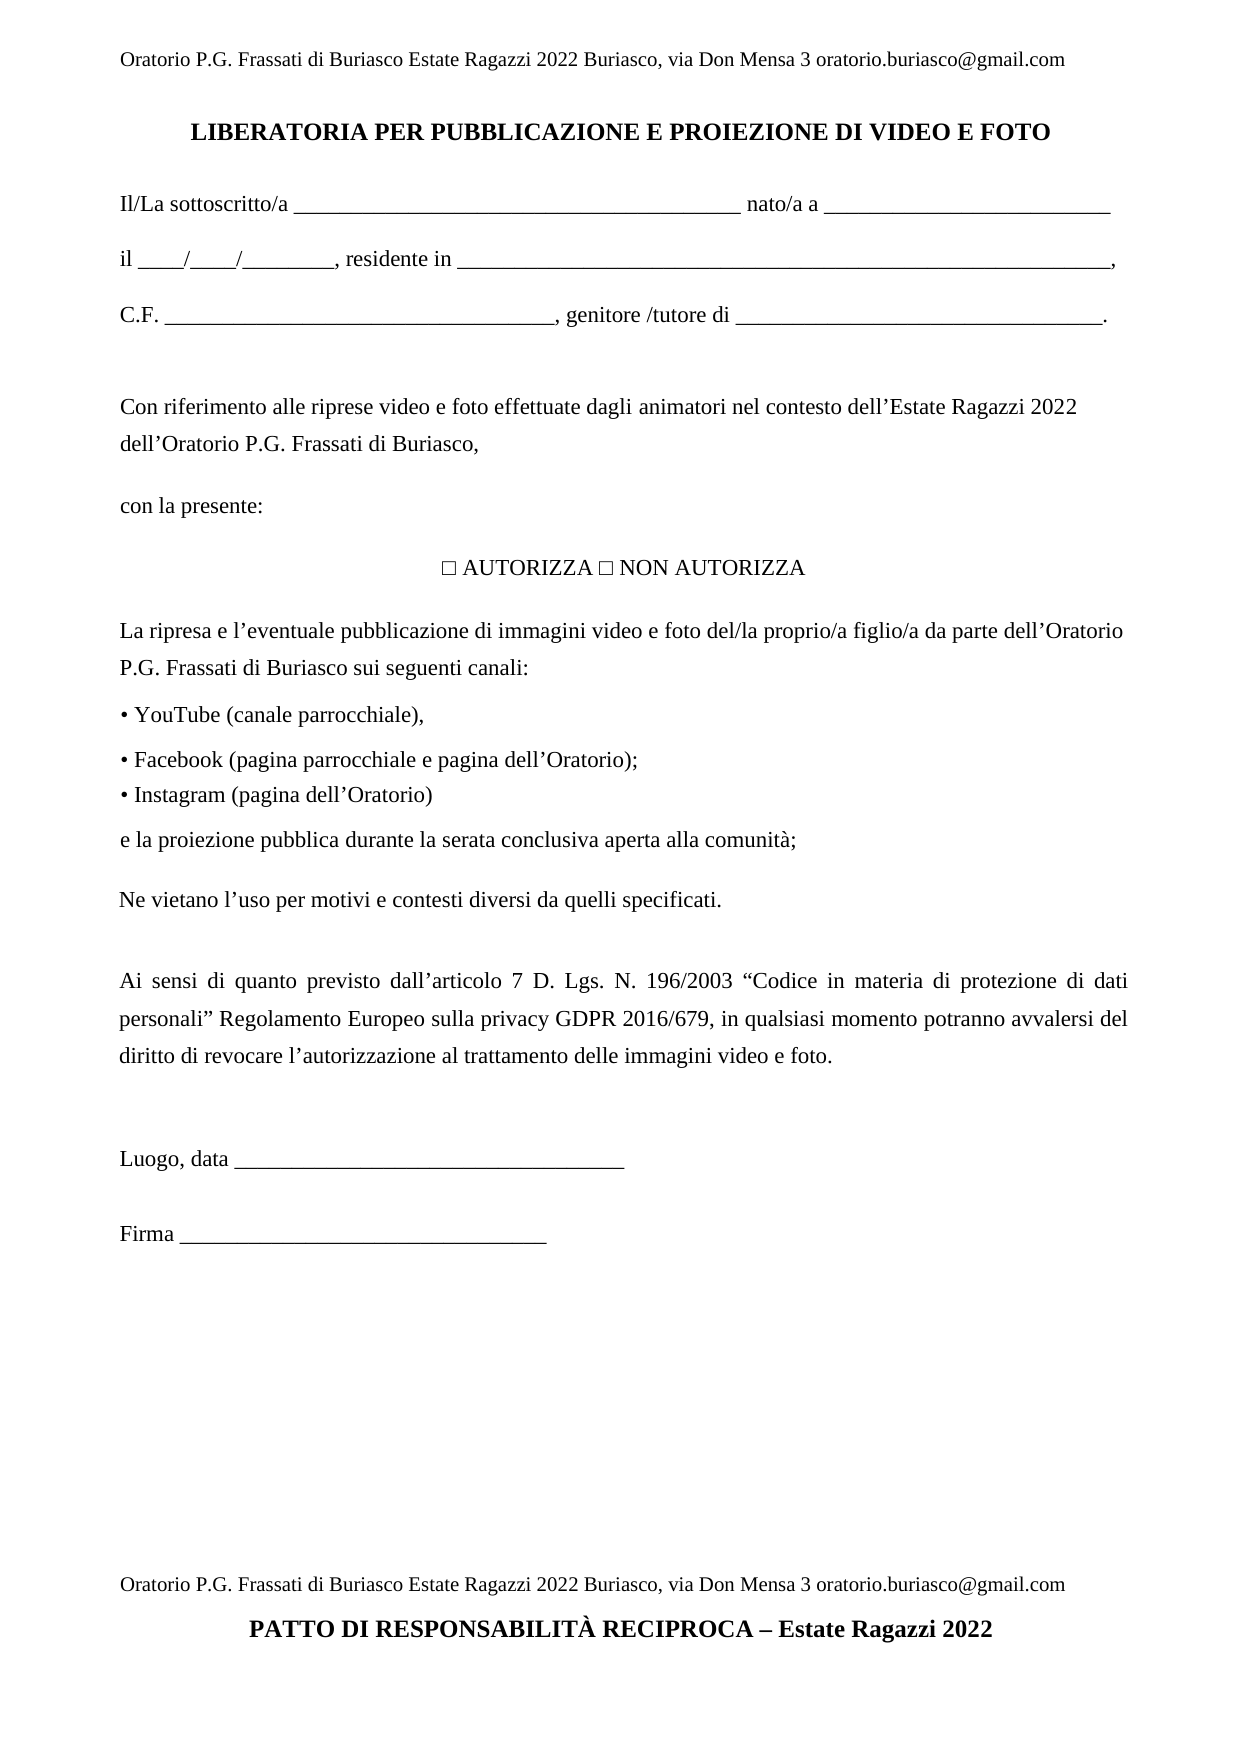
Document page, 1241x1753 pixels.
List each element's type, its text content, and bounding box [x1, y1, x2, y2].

text Ne vietano l’uso per motivi e contesti diversi da quelli specificati. [119, 886, 1159, 913]
text • Instagram (pagina dell’Oratorio) [120, 781, 1159, 808]
text Oratorio P.G. Frassati di Buriasco Estate Ragazzi 2022 Buriasco, via Don Mensa 3 oratorio.buriasco@gmail.com [120, 1572, 1124, 1596]
text PATTO DI RESPONSABILITÀ RECIPROCA – Estate Ragazzi 2022 [82, 1614, 1159, 1643]
text e la proiezione pubblica durante la serata conclusiva aperta alla comunità; [120, 826, 1159, 853]
text Oratorio P.G. Frassati di Buriasco Estate Ragazzi 2022 Buriasco, via Don Mensa 3 oratorio.buriasco@gmail.com [120, 47, 1124, 71]
text □ AUTORIZZA □ NON AUTORIZZA [82, 554, 1159, 581]
text con la presente: [120, 492, 1159, 518]
text La ripresa e l’eventuale pubblicazione di immagini video e foto del/la proprio/a figlio/a da parte dell’Oratorio P.G. Frassati di Buriasco sui seguenti canali: [119, 617, 1129, 681]
text Con riferimento alle riprese video e foto effettuate dagli animatori nel contesto dell’Estate Ragazzi 2022 dell’Oratorio P.G. Frassati di Buriasco, [120, 393, 1130, 457]
text • Facebook (pagina parrocchiale e pagina dell’Oratorio); [120, 746, 1159, 773]
text • YouTube (canale parrocchiale), [120, 701, 1159, 727]
text Ai sensi di quanto previsto dall’articolo 7 D. Lgs. N. 196/2003 “Codice in materia di protezione di dati personali” Regolamento Europeo sulla privacy GDPR 2016/679, in qualsiasi momento potranno avvalersi del diritto di revocare l’autorizzazione al trattamento delle immagini video e foto. [119, 967, 1130, 1069]
text Il/La sottoscritto/a _______________________________________ nato/a a _________________________ il ____/____/________, residente in _________________________________________________________, C.F. __________________________________, genitore /tutore di ________________________________. [119, 190, 1122, 327]
text Firma ________________________________ [119, 1220, 1159, 1247]
text Luogo, data __________________________________ [119, 1145, 1159, 1172]
text LIBERATORIA PER PUBBLICAZIONE E PROIEZIONE DI VIDEO E FOTO [82, 117, 1159, 146]
